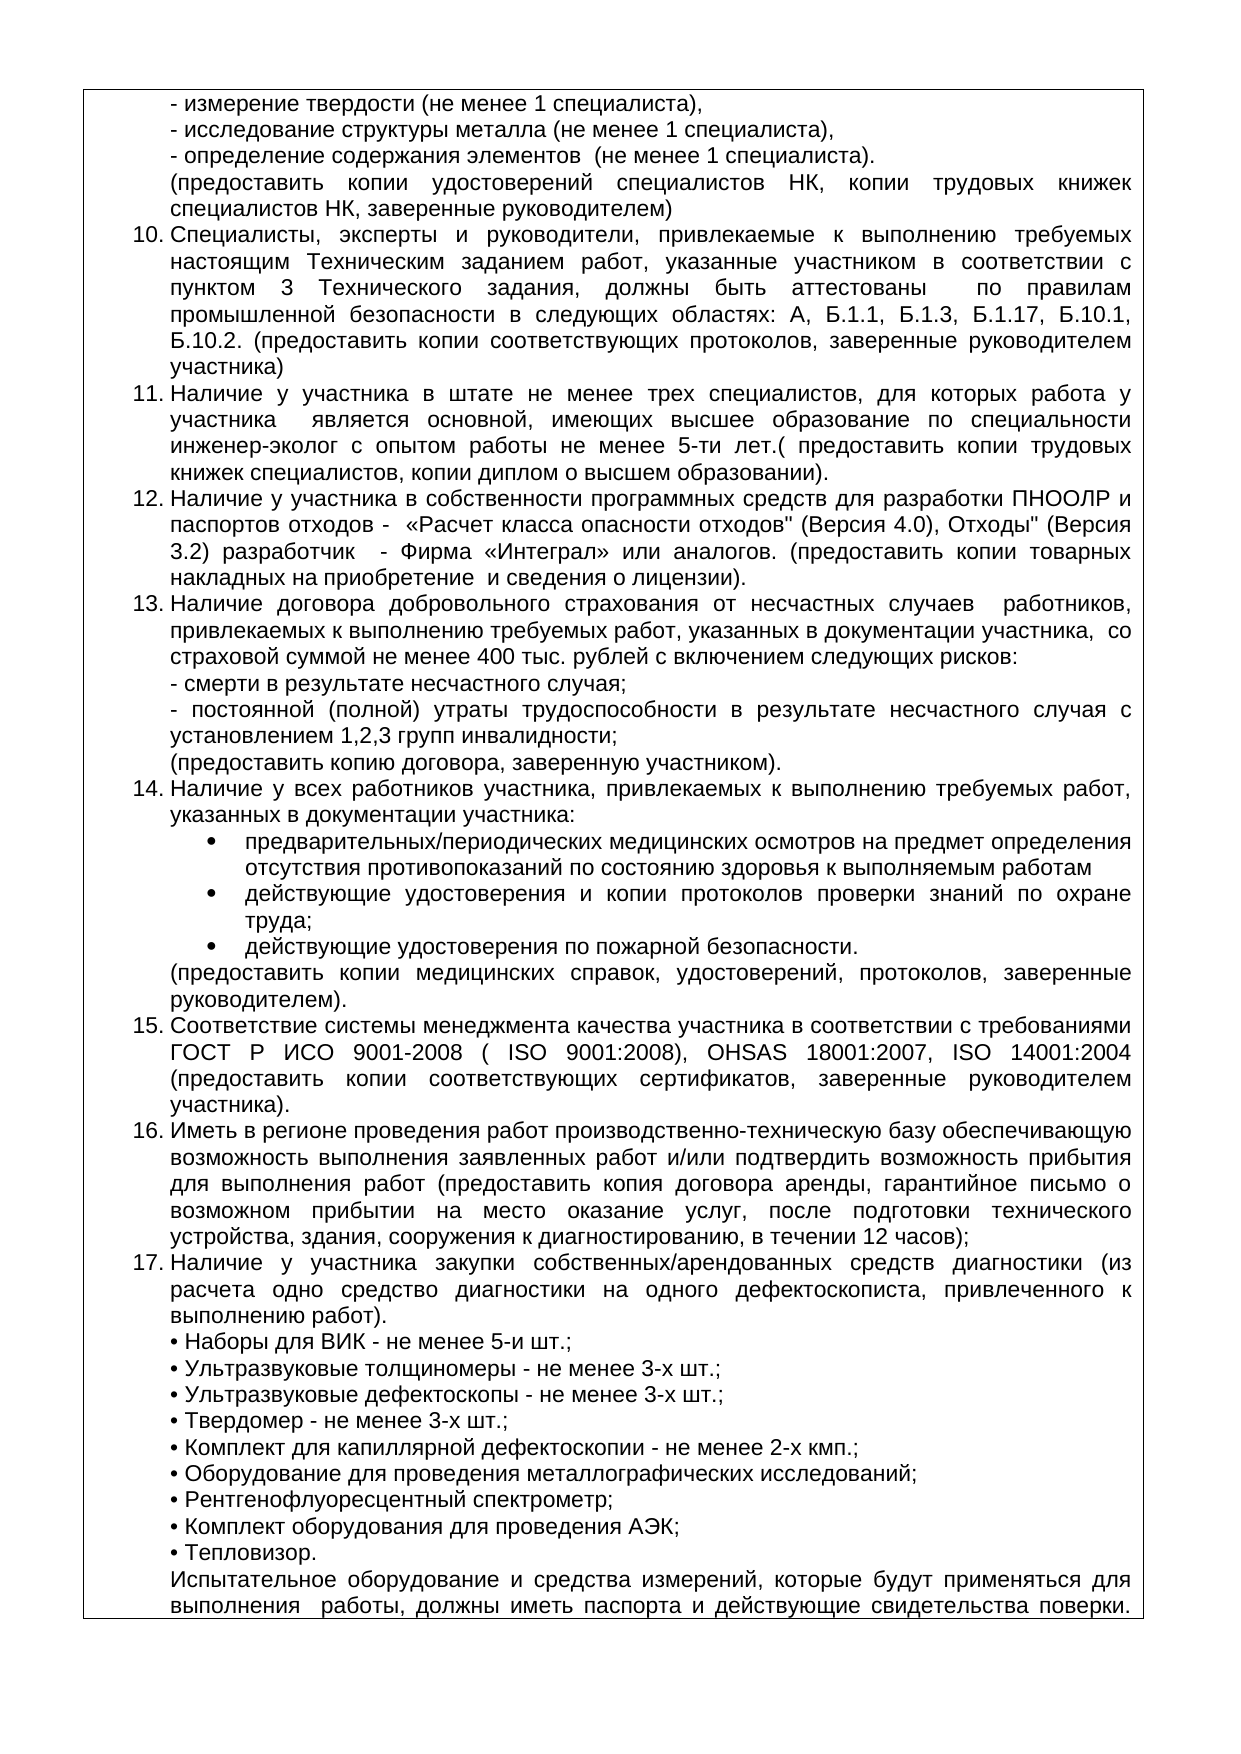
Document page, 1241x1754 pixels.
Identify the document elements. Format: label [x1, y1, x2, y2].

table_cell [84, 90, 1143, 1618]
